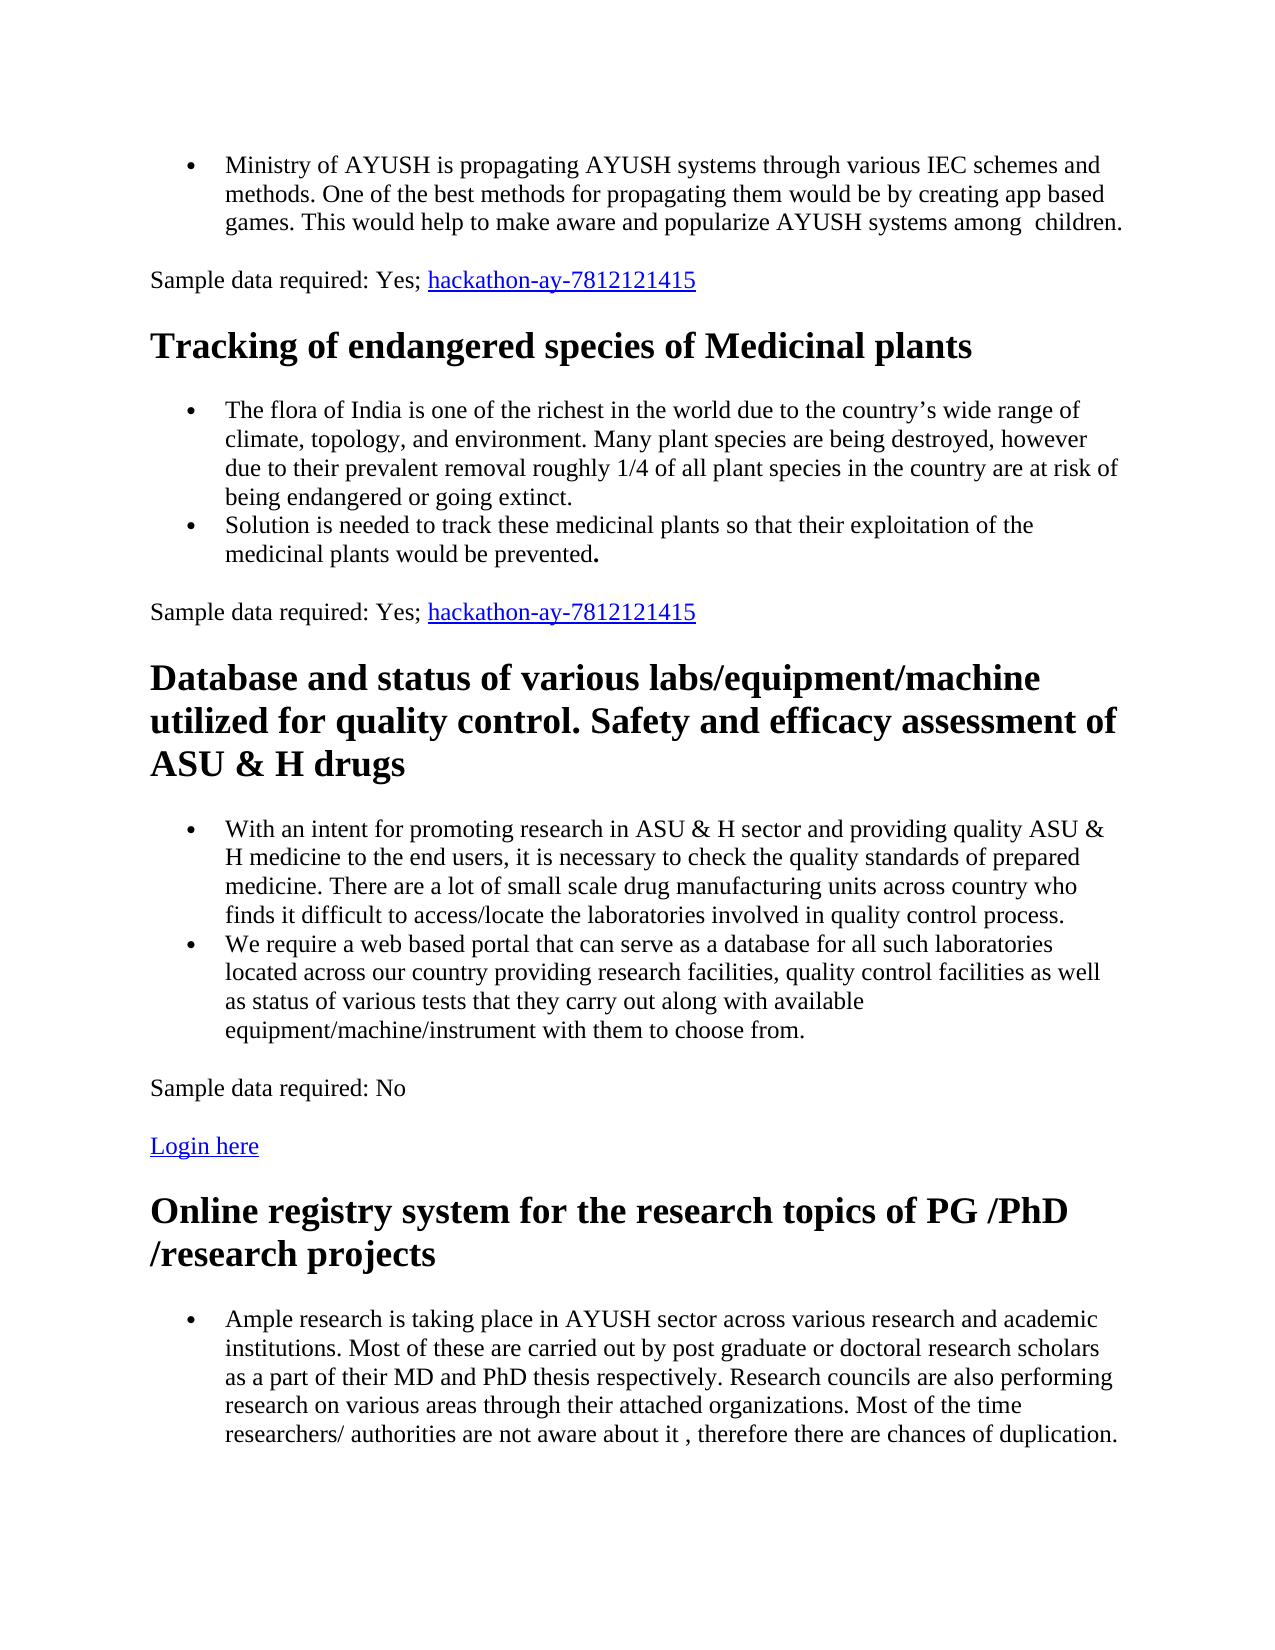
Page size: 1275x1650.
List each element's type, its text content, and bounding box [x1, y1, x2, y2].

list We require a web based portal that can serve as a database for all such laboratories located across our country providing research facilities, quality control facilities as well as status of various tests that they carry out along with available equipment/machine/instrument with them to choose from. [187, 929, 1125, 1044]
text Sample data required: Yes; hackathon-ay-7812121415 [150, 265, 1125, 294]
list Ministry of AYUSH is propagating AYUSH systems through various IEC schemes and methods. One of the best methods for propagating them would be by creating app based games. This would help to make aware and popularize AYUSH systems among children. [187, 150, 1125, 236]
text Sample data required: Yes; hackathon-ay-7812121415 [150, 597, 1125, 626]
text Login here [150, 1131, 1125, 1159]
text Tracking of endangered species of Medicinal plants [150, 323, 1125, 366]
text Sample data required: No [150, 1073, 1125, 1102]
list Solution is needed to track these medicinal plants so that their exploitation of the medicinal plants would be prevented. [187, 511, 1125, 568]
list Ample research is taking place in AYUSH sector across various research and academic institutions. Most of these are carried out by post graduate or doctoral research scholars as a part of their MD and PhD thesis respectively. Research councils are also performing research on various areas through their attached organizations. Most of the time researchers/ authorities are not aware about it , therefore there are chances of duplication. [187, 1304, 1125, 1448]
text Database and status of various labs/equipment/machine utilized for quality control. Safety and efficacy assessment of ASU & H drugs [150, 655, 1125, 784]
list The flora of India is one of the richest in the world due to the country’s wide range of climate, topology, and environment. Many plant species are being destroyed, however due to their prevalent removal roughly 1/4 of all plant species in the country are at risk of being endangered or going extinct. [187, 396, 1125, 511]
list With an intent for promoting research in ASU & H sector and providing quality ASU & H medicine to the end users, it is necessary to check the quality standards of prepared medicine. There are a lot of small scale drug manufacturing units across country who finds it difficult to access/locate the laboratories involved in quality control process. [187, 814, 1125, 929]
text Online registry system for the research topics of PG /PhD /research projects [150, 1189, 1125, 1275]
